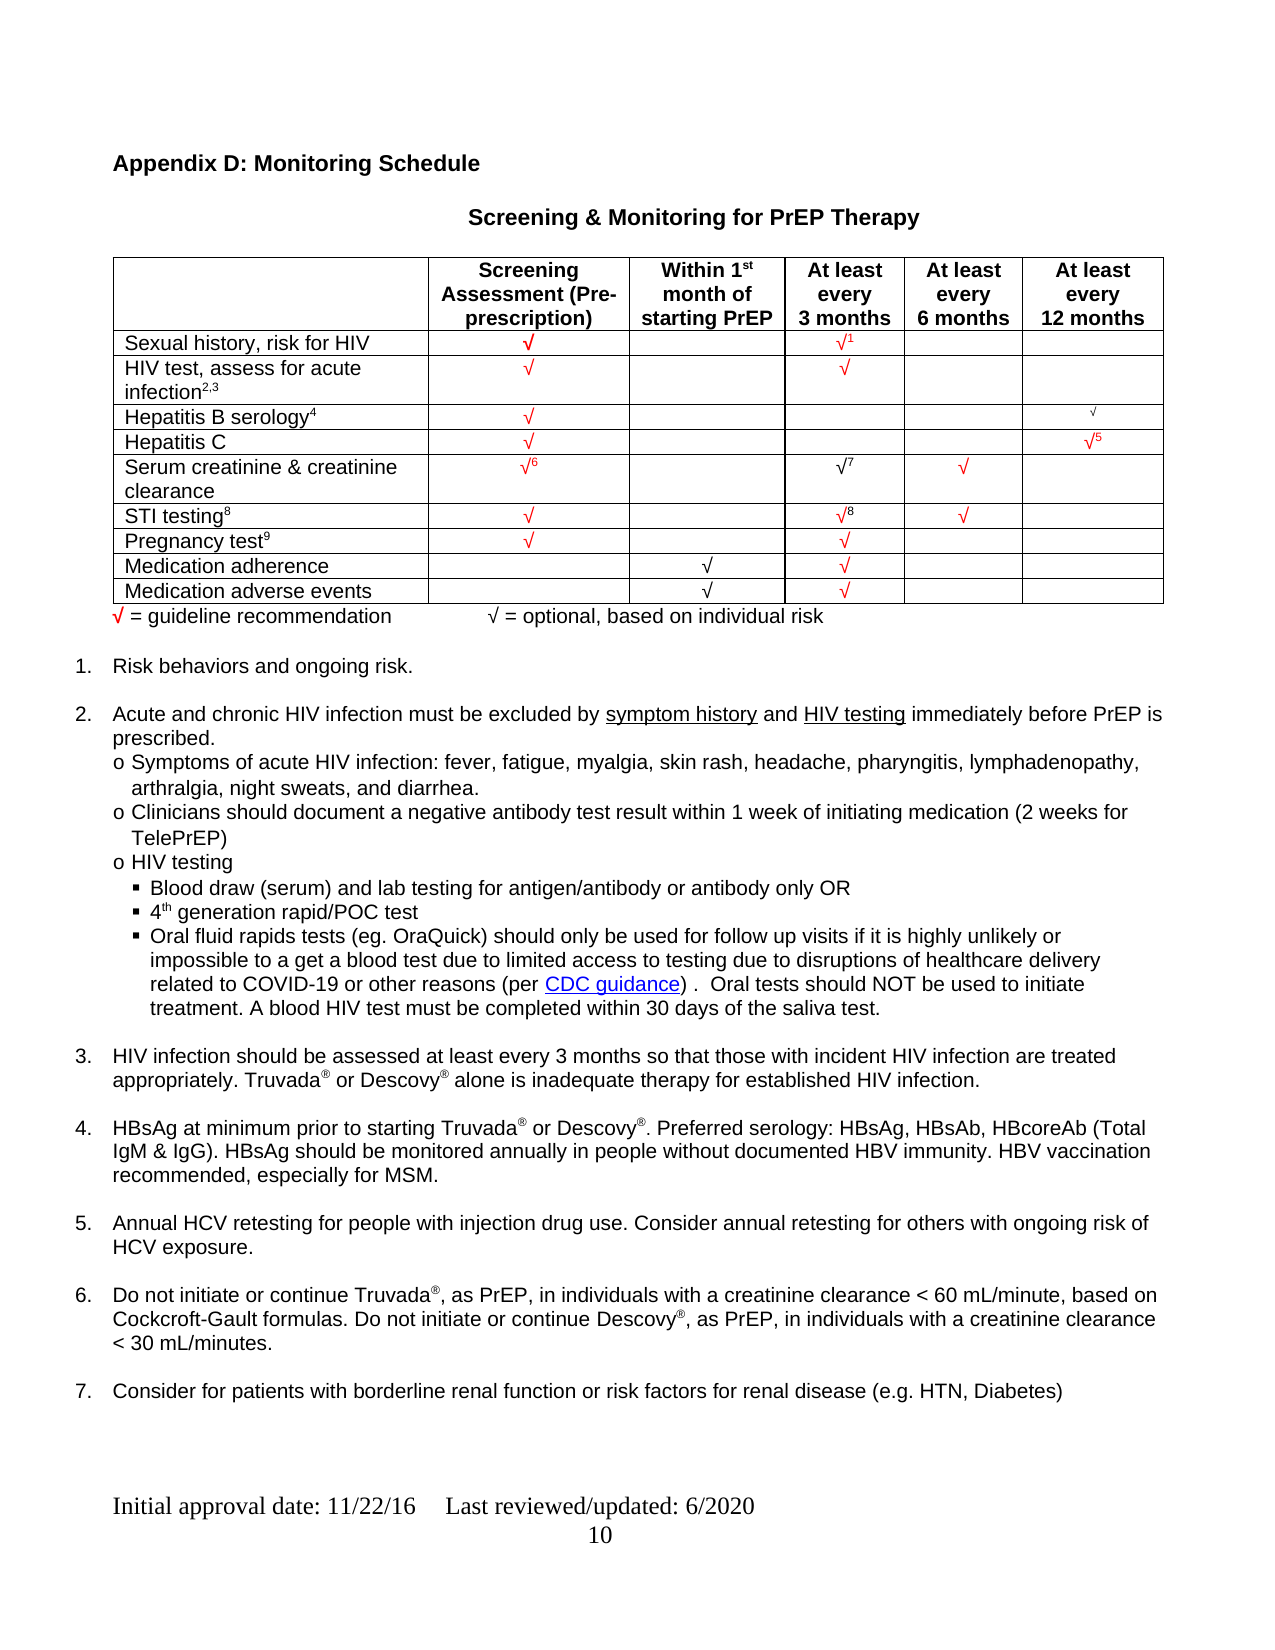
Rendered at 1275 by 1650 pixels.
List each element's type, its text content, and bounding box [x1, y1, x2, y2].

list HBsAg at minimum prior to starting Truvada® or Descovy®. Preferred serology: HBsAg, HBsAb, HBcoreAb (Total IgM & IgG). HBsAg should be monitored annually in people without documented HBV immunity. HBV vaccination recommended, especially for MSM. [75, 1115, 1162, 1187]
table_cell Pregnancy test9 [114, 529, 428, 553]
table_header At least every 6 months [905, 258, 1022, 330]
table_cell [905, 405, 1022, 429]
table_cell Serum creatinine & creatinine clearance [114, 455, 428, 503]
table_cell √1 [786, 331, 904, 355]
table_cell [905, 356, 1022, 404]
text Screening & Monitoring for PrEP Therapy [112, 204, 1162, 231]
list Annual HCV retesting for people with injection drug use. Consider annual retesting for others with ongoing risk of HCV exposure. [75, 1211, 1162, 1259]
list Oral fluid rapids tests (eg. OraQuick) should only be used for follow up visits if it is highly unlikely or impossible to a get a blood test due to limited access to testing due to disruptions of healthcare delivery related to COVID-19 or other reasons (per CDC guidance) . Oral tests should NOT be used to initiate treatment. A blood HIV test must be completed within 30 days of the saliva test. [131, 924, 1162, 1019]
list HIV testing [112, 850, 1162, 876]
list Symptoms of acute HIV infection: fever, fatigue, myalgia, skin rash, headache, pharyngitis, lymphadenopathy, arthralgia, night sweats, and diarrhea. [112, 750, 1162, 800]
table_cell Hepatitis C [114, 430, 428, 454]
table_cell √ [429, 504, 629, 528]
table_cell √8 [786, 504, 904, 528]
list HIV infection should be assessed at least every 3 months so that those with incident HIV infection are treated appropriately. Truvada® or Descovy® alone is inadequate therapy for established HIV infection. [75, 1043, 1162, 1091]
table_cell [905, 579, 1022, 603]
table_cell Hepatitis B serology4 [114, 405, 428, 429]
table_cell [786, 405, 904, 429]
table_cell Medication adherence [114, 554, 428, 578]
table_cell [1023, 504, 1163, 528]
table_cell √ [786, 579, 904, 603]
table_cell [429, 579, 629, 603]
table_cell [905, 331, 1022, 355]
table_cell Medication adverse events [114, 579, 428, 603]
table_cell [1023, 331, 1163, 355]
table_cell [1023, 529, 1163, 553]
table_cell √ [905, 504, 1022, 528]
table_cell STI testing8 [114, 504, 428, 528]
table_cell √ [786, 529, 904, 553]
table_cell √ [630, 579, 784, 603]
table_cell √6 [429, 455, 629, 503]
table_cell [1023, 356, 1163, 404]
table_cell √7 [786, 455, 904, 503]
table_cell √ [429, 356, 629, 404]
table_cell [630, 504, 784, 528]
list Blood draw (serum) and lab testing for antigen/antibody or antibody only OR [131, 876, 1162, 899]
table_cell [630, 331, 784, 355]
table_cell [630, 405, 784, 429]
table_cell [1023, 554, 1163, 578]
table_cell [630, 455, 784, 503]
list Risk behaviors and ongoing risk. [75, 654, 1162, 678]
table_cell √ [429, 529, 629, 553]
table_cell √ [786, 554, 904, 578]
list Clinicians should document a negative antibody test result within 1 week of initiating medication (2 weeks for TelePrEP) [112, 800, 1162, 850]
table_cell √ [905, 455, 1022, 503]
table_cell √ [429, 405, 629, 429]
table_cell [630, 430, 784, 454]
table_cell [905, 554, 1022, 578]
table_cell Sexual history, risk for HIV [114, 331, 428, 355]
table_cell [1023, 579, 1163, 603]
table_cell HIV test, assess for acute infection2,3 [114, 356, 428, 404]
table_cell [905, 529, 1022, 553]
table_cell √ [630, 554, 784, 578]
table_header At least every 3 months [786, 258, 904, 330]
table_header Within 1st month of starting PrEP [630, 258, 784, 330]
table_cell [786, 430, 904, 454]
text √ = guideline recommendation √ = optional, based on individual risk [112, 604, 1162, 628]
table_cell √ [429, 331, 629, 355]
text Appendix D: Monitoring Schedule [112, 150, 1162, 204]
table_cell [630, 356, 784, 404]
list 4th generation rapid/POC test [131, 899, 1162, 924]
list Do not initiate or continue Truvada®, as PrEP, in individuals with a creatinine clearance < 60 mL/minute, based on Cockcroft-Gault formulas. Do not initiate or continue Descovy®, as PrEP, in individuals with a creatinine clearance < 30 mL/minutes. [75, 1283, 1162, 1355]
table_cell √ [786, 356, 904, 404]
table_cell [630, 529, 784, 553]
table_header [114, 258, 428, 330]
table_cell √ [429, 430, 629, 454]
table_header At least every 12 months [1023, 258, 1163, 330]
table_header Screening Assessment (Pre-prescription) [429, 258, 629, 330]
table_cell [1023, 455, 1163, 503]
list Consider for patients with borderline renal function or risk factors for renal disease (e.g. HTN, Diabetes) [75, 1379, 1162, 1403]
table_cell [429, 554, 629, 578]
table_cell [905, 430, 1022, 454]
table_cell √5 [1023, 430, 1163, 454]
list Acute and chronic HIV infection must be excluded by symptom history and HIV testing immediately before PrEP is prescribed. [75, 702, 1162, 750]
table_cell √ [1023, 405, 1163, 429]
